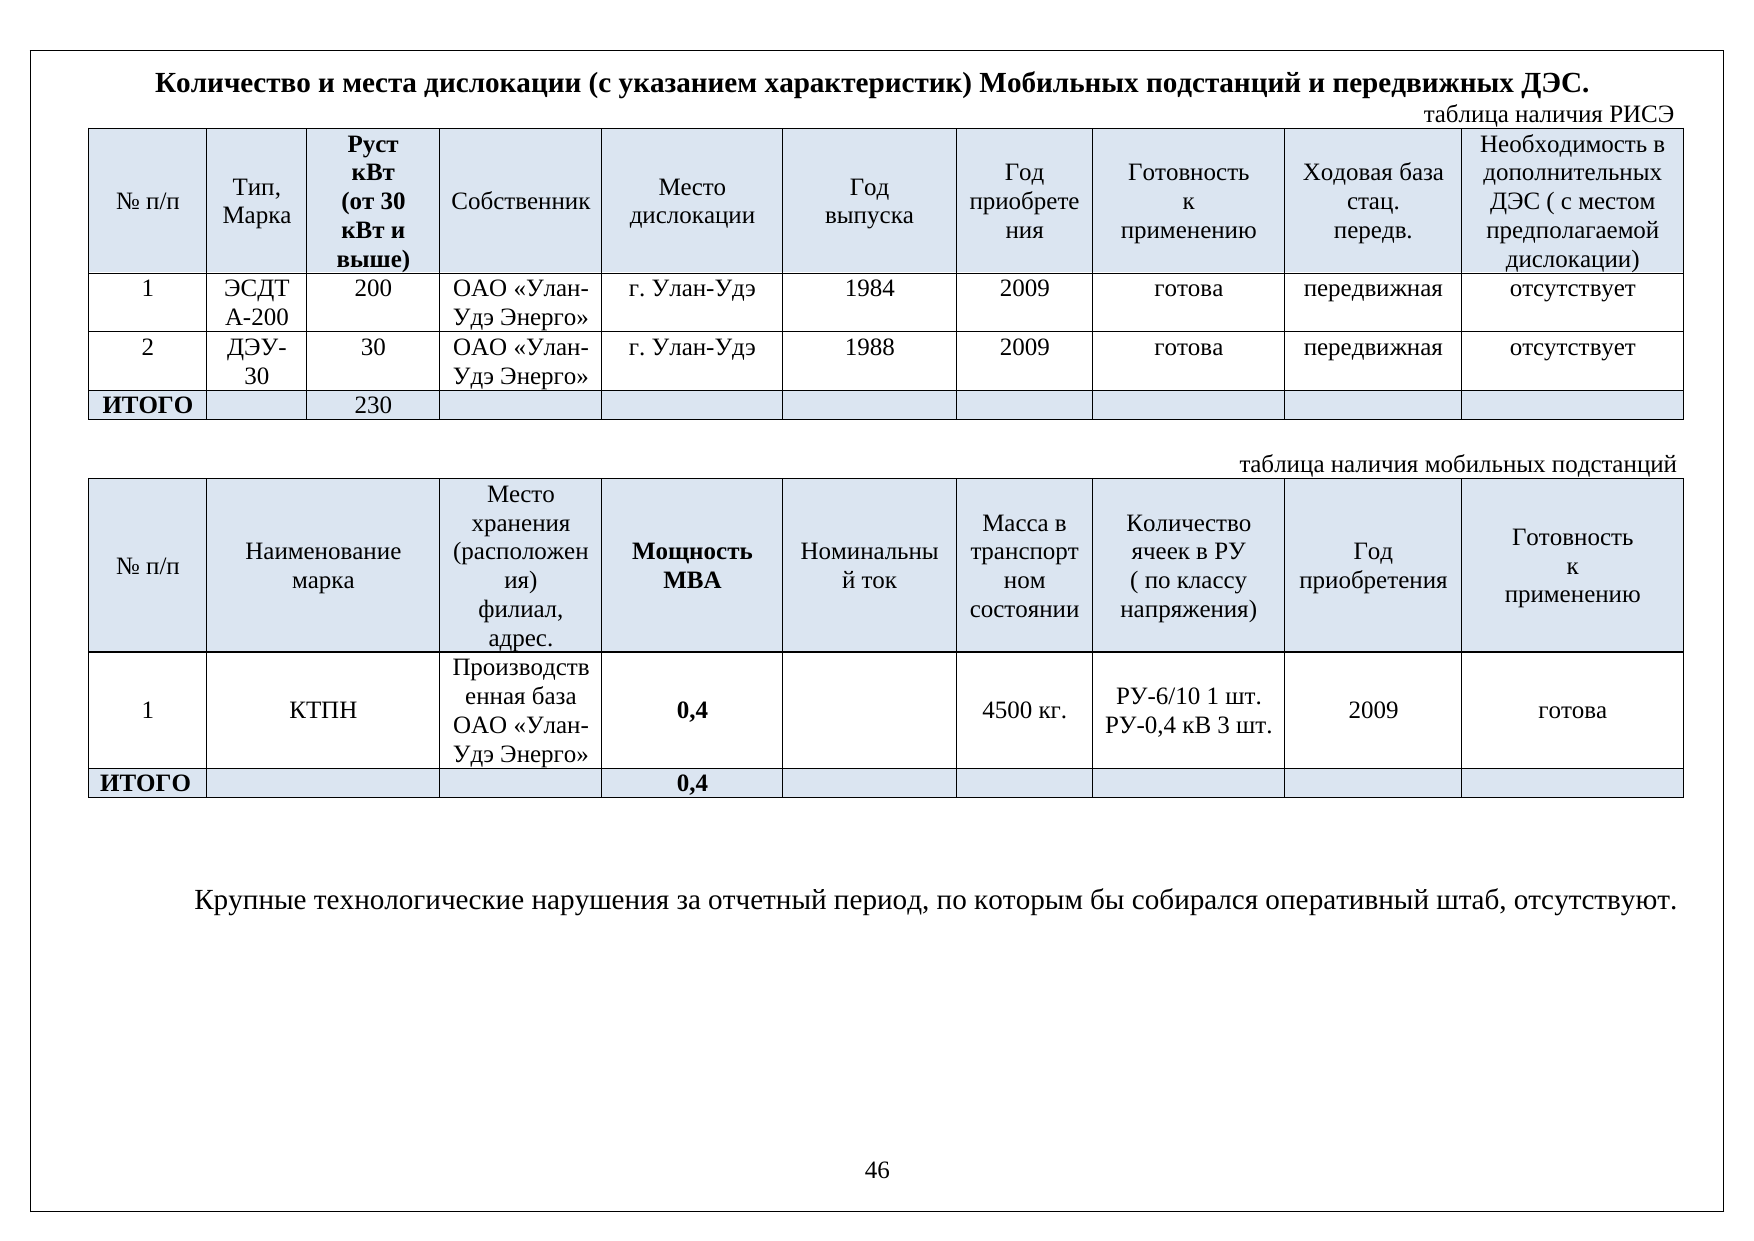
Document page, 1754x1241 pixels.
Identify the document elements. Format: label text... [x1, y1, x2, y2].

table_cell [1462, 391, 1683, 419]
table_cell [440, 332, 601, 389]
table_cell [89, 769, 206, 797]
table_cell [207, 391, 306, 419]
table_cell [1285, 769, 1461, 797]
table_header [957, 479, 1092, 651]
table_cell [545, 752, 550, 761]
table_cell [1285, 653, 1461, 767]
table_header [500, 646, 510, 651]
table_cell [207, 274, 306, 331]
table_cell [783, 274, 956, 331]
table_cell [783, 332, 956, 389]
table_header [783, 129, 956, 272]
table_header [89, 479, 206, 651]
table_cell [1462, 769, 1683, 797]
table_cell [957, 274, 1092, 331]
list таблица наличия мобильных подстанций [31, 449, 1723, 478]
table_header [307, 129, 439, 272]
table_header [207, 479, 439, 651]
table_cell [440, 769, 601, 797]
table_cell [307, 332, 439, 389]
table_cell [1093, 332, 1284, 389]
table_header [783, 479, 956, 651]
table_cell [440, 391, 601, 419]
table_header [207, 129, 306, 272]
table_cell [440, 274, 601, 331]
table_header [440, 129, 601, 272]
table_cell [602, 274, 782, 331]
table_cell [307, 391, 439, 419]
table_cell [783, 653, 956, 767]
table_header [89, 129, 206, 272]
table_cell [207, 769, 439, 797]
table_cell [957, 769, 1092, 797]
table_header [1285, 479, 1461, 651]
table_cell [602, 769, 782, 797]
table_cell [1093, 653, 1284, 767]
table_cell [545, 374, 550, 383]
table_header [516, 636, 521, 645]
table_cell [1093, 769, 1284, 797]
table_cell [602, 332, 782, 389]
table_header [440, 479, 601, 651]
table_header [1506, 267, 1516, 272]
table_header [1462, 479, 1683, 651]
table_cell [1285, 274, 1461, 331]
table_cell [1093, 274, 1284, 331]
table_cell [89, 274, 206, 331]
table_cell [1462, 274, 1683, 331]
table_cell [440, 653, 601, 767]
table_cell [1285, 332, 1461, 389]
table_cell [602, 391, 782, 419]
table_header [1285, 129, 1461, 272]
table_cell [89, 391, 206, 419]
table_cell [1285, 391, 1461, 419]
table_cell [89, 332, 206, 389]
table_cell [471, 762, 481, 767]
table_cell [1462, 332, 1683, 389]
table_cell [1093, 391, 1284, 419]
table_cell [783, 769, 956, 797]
text таблица наличия РИСЭ [31, 99, 1723, 128]
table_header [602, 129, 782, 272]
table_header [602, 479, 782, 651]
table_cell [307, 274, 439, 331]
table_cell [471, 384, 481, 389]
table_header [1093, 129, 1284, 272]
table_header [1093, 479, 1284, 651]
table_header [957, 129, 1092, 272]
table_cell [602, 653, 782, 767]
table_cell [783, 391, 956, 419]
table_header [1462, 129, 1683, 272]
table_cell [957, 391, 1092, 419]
subtitle Крупные технологические нарушения за отчетный период, по которым бы собирался оперативный штаб, отсутствуют. [89, 882, 1723, 915]
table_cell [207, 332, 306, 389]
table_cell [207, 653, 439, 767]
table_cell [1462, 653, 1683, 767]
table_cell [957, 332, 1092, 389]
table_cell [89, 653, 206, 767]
list Количество и места дислокации (с указанием характеристик) Мобильных подстанций и передвижных ДЭС. [31, 65, 1723, 99]
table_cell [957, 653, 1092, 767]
